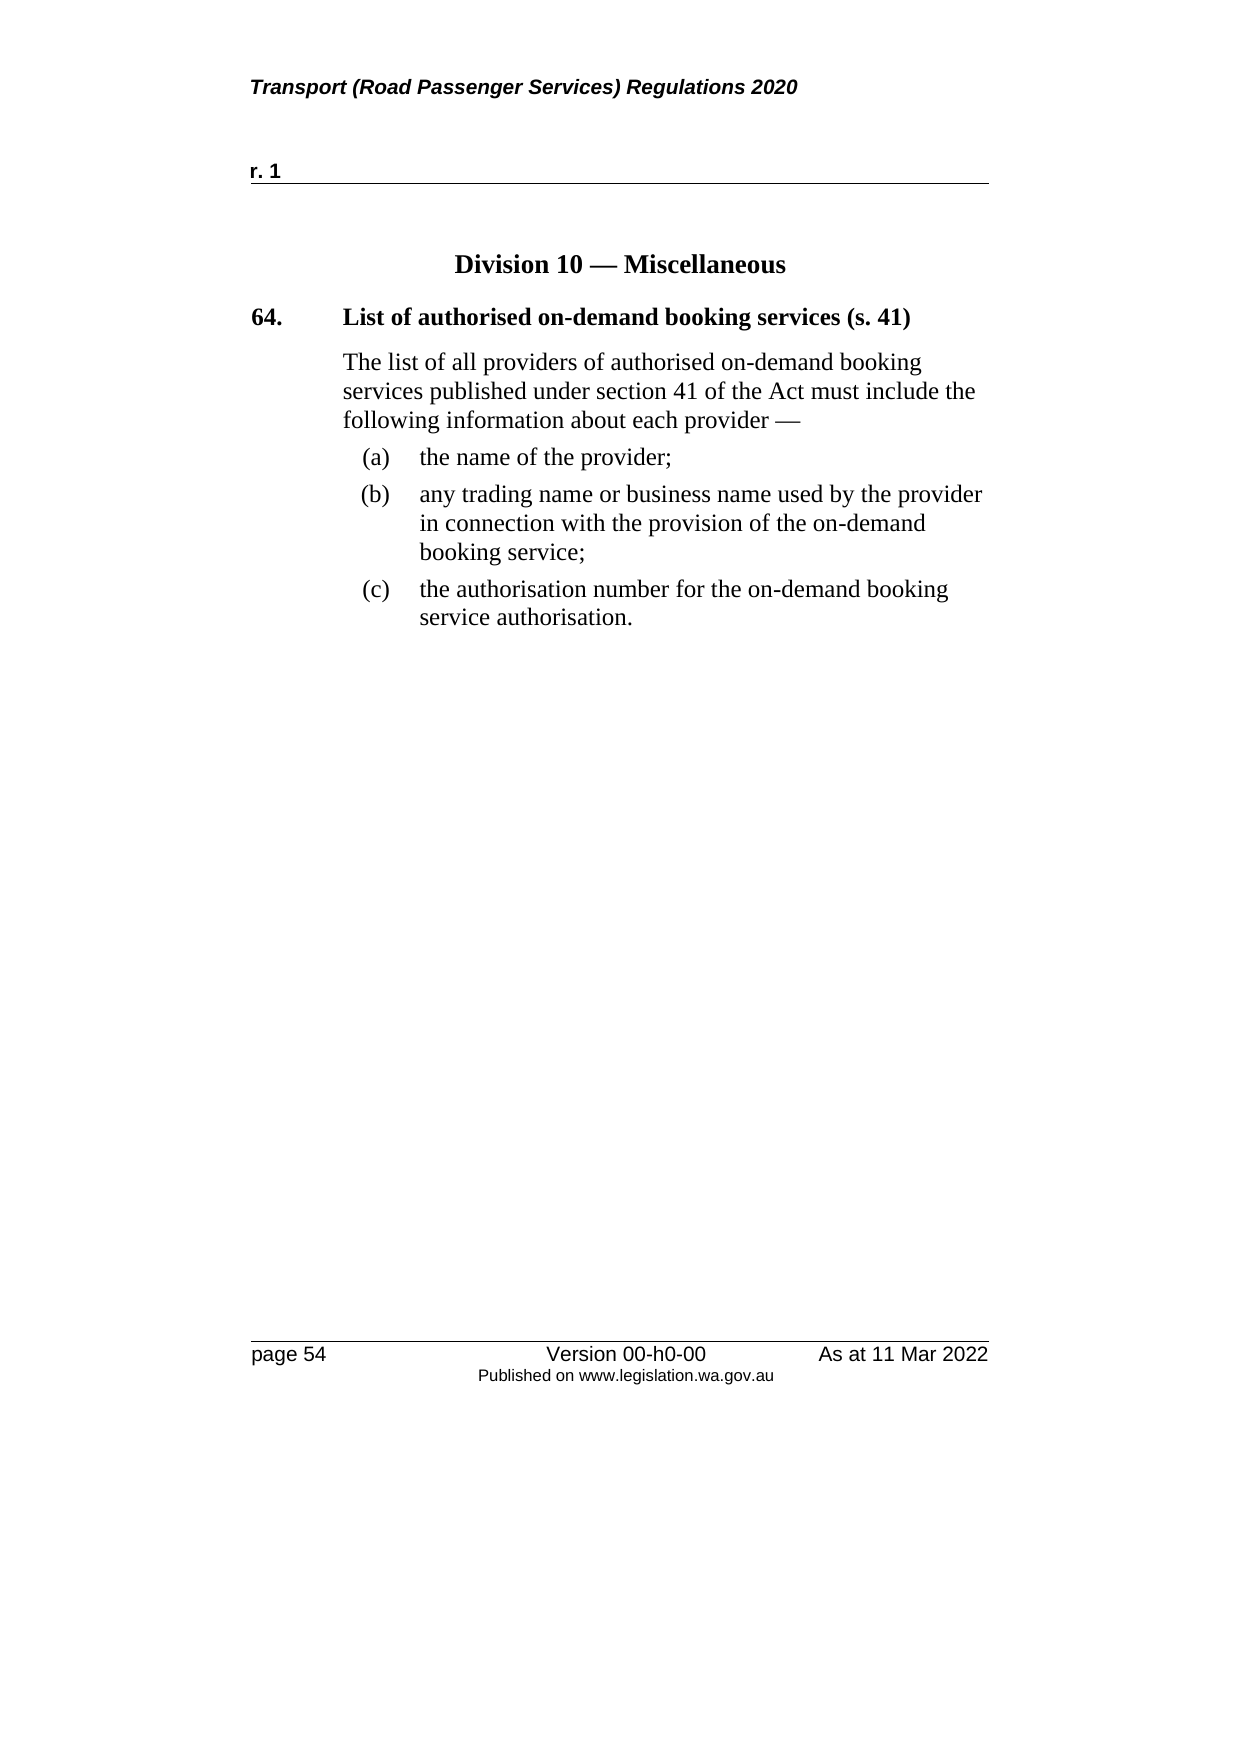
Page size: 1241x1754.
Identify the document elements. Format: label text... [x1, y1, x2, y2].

text (a) the name of the provider; [251, 442, 989, 471]
text (b) any trading name or business name used by the provider in connection with the provision of the on-demand booking service; [251, 479, 989, 565]
text The list of all providers of authorised on-demand booking services published under section 41 of the Act must include the following information about each provider — [251, 347, 989, 434]
text (c) the authorisation number for the on-demand booking service authorisation. [251, 574, 989, 631]
subtitle Division 10 — Miscellaneous [251, 248, 989, 279]
subtitle 64. List of authorised on-demand booking services (s. 41) [251, 302, 989, 331]
